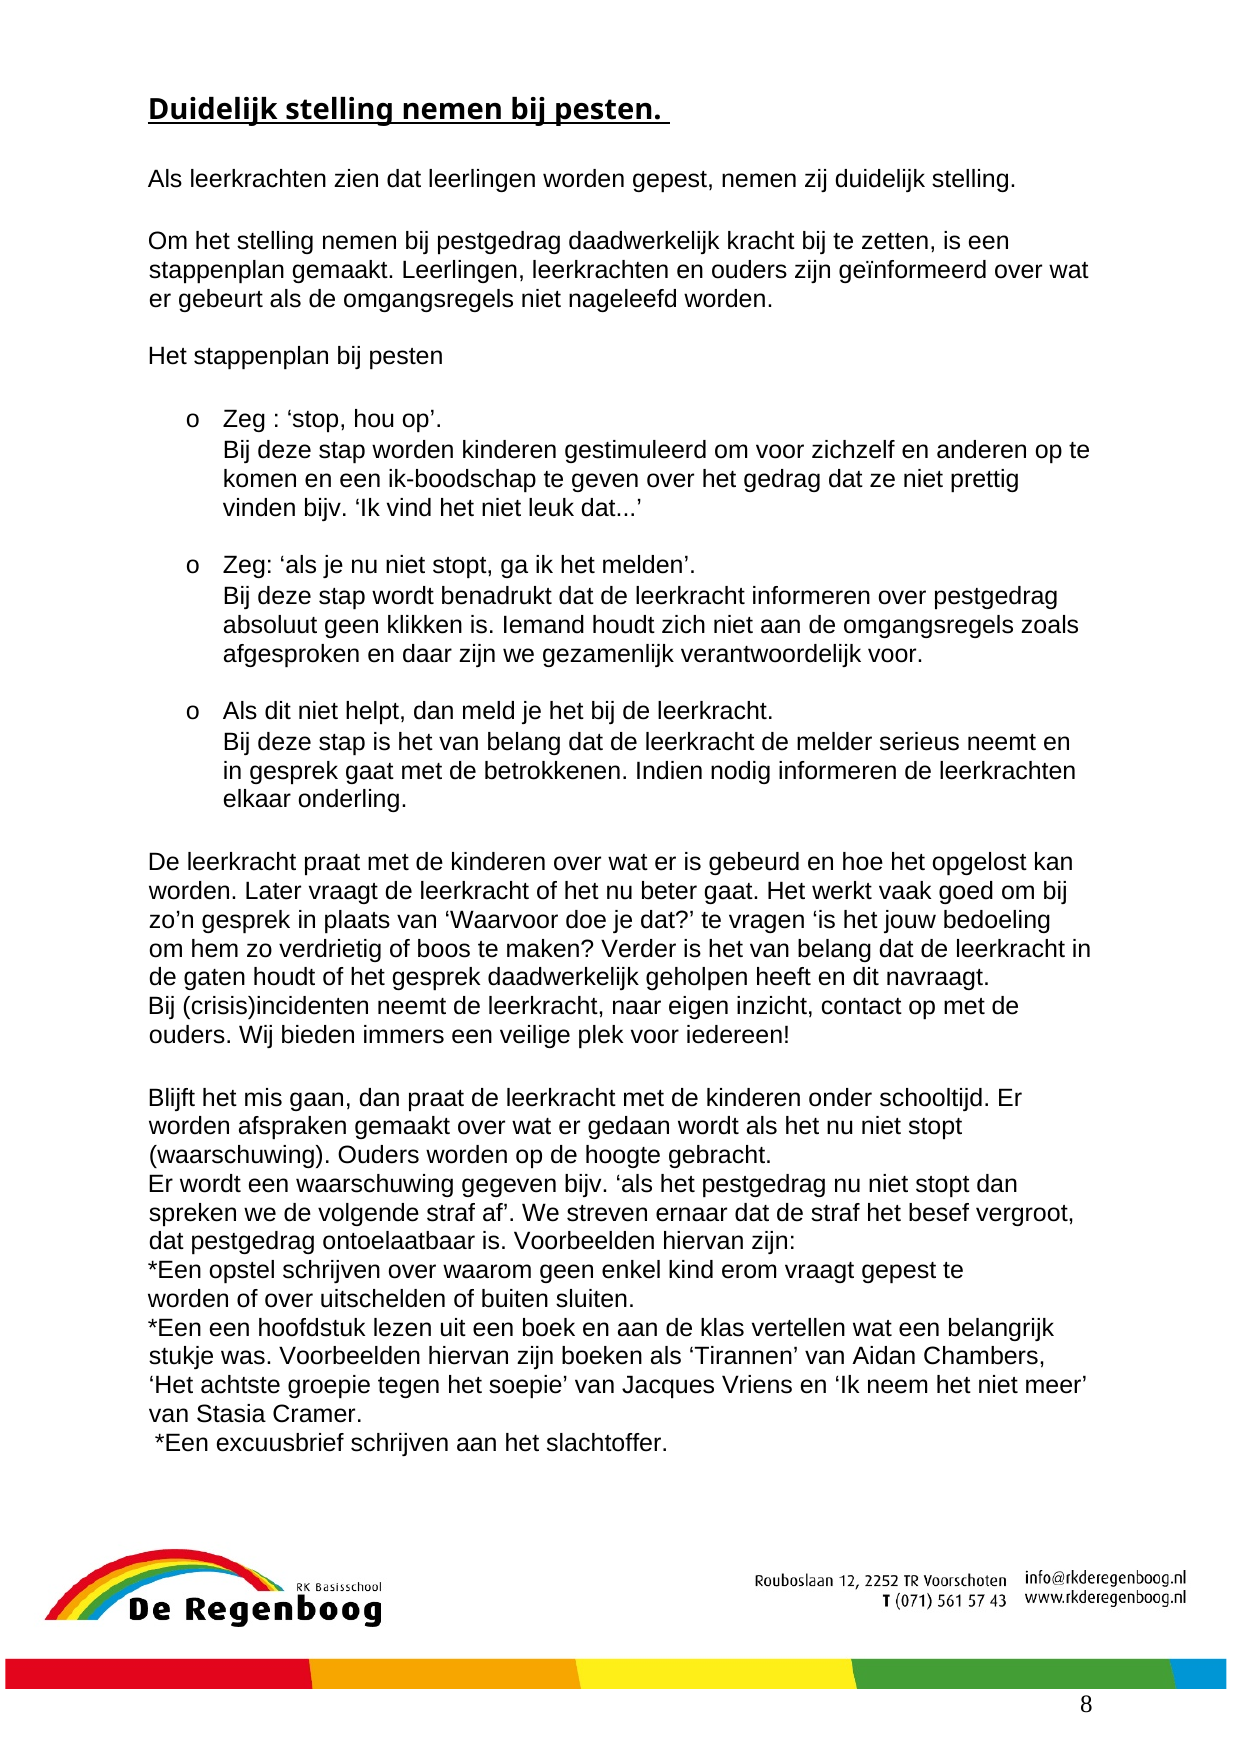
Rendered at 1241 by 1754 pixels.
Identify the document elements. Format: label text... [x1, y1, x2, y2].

text *Een opstel schrijven over waarom geen enkel kind erom vraagt gepest te [148, 1255, 1092, 1284]
text Als leerkrachten zien dat leerlingen worden gepest, nemen zij duidelijk stelling. [148, 163, 1092, 192]
picture [5, 1533, 1227, 1689]
list Zeg: ‘als je nu niet stopt, ga ik het melden’. [185, 550, 1092, 581]
text De leerkracht praat met de kinderen over wat er is gebeurd en hoe het opgelost kan worden. Later vraagt de leerkracht of het nu beter gaat. Het werkt vaak goed om bij zo’n gesprek in plaats van ‘Waarvoor doe je dat?’ te vragen ‘is het jouw bedoeling om hem zo verdrietig of boos te maken? Verder is het van belang dat de leerkracht in de gaten houdt of het gesprek daadwerkelijk geholpen heeft en dit navraagt. [148, 847, 1092, 991]
text Om het stelling nemen bij pestgedrag daadwerkelijk kracht bij te zetten, is een stappenplan gemaakt. Leerlingen, leerkrachten en ouders zijn geïnformeerd over wat er gebeurt als de omgangsregels niet nageleefd worden. [148, 226, 1092, 313]
text Er wordt een waarschuwing gegeven bijv. ‘als het pestgedrag nu niet stopt dan spreken we de volgende straf af’. We streven ernaar dat de straf het besef vergroot, dat pestgedrag ontoelaatbaar is. Voorbeelden hiervan zijn: [148, 1169, 1092, 1255]
text Bij deze stap is het van belang dat de leerkracht de melder serieus neemt en in gesprek gaat met de betrokkenen. Indien nodig informeren de leerkrachten elkaar onderling. [223, 727, 1092, 813]
text Blijft het mis gaan, dan praat de leerkracht met de kinderen onder schooltijd. Er worden afspraken gemaakt over wat er gedaan wordt als het nu niet stopt (waarschuwing). Ouders worden op de hoogte gebracht. [148, 1083, 1092, 1169]
text Bij deze stap wordt benadrukt dat de leerkracht informeren over pestgedrag absoluut geen klikken is. Iemand houdt zich niet aan de omgangsregels zoals afgesproken en daar zijn we gezamenlijk verantwoordelijk voor. [223, 581, 1092, 667]
text Bij (crisis)incidenten neemt de leerkracht, naar eigen inzicht, contact op met de ouders. Wij bieden immers een veilige plek voor iedereen! [148, 991, 1092, 1048]
text *Een een hoofdstuk lezen uit een boek en aan de klas vertellen wat een belangrijk stukje was. Voorbeelden hiervan zijn boeken als ‘Tirannen’ van Aidan Chambers, ‘Het achtste groepie tegen het soepie’ van Jacques Vriens en ‘Ik neem het niet meer’ van Stasia Cramer. [148, 1313, 1092, 1428]
text *Een excuusbrief schrijven aan het slachtoffer. [148, 1428, 1092, 1456]
subtitle Duidelijk stelling nemen bij pesten. [148, 89, 1092, 128]
text worden of over uitschelden of buiten sluiten. [148, 1284, 1092, 1313]
text Bij deze stap worden kinderen gestimuleerd om voor zichzelf en anderen op te komen en een ik-boodschap te geven over het gedrag dat ze niet prettig vinden bijv. ‘Ik vind het niet leuk dat...’ [223, 435, 1092, 521]
list Als dit niet helpt, dan meld je het bij de leerkracht. [185, 696, 1092, 727]
list Zeg : ‘stop, hou op’. [185, 404, 1092, 435]
text Het stappenplan bij pesten [148, 341, 1092, 370]
